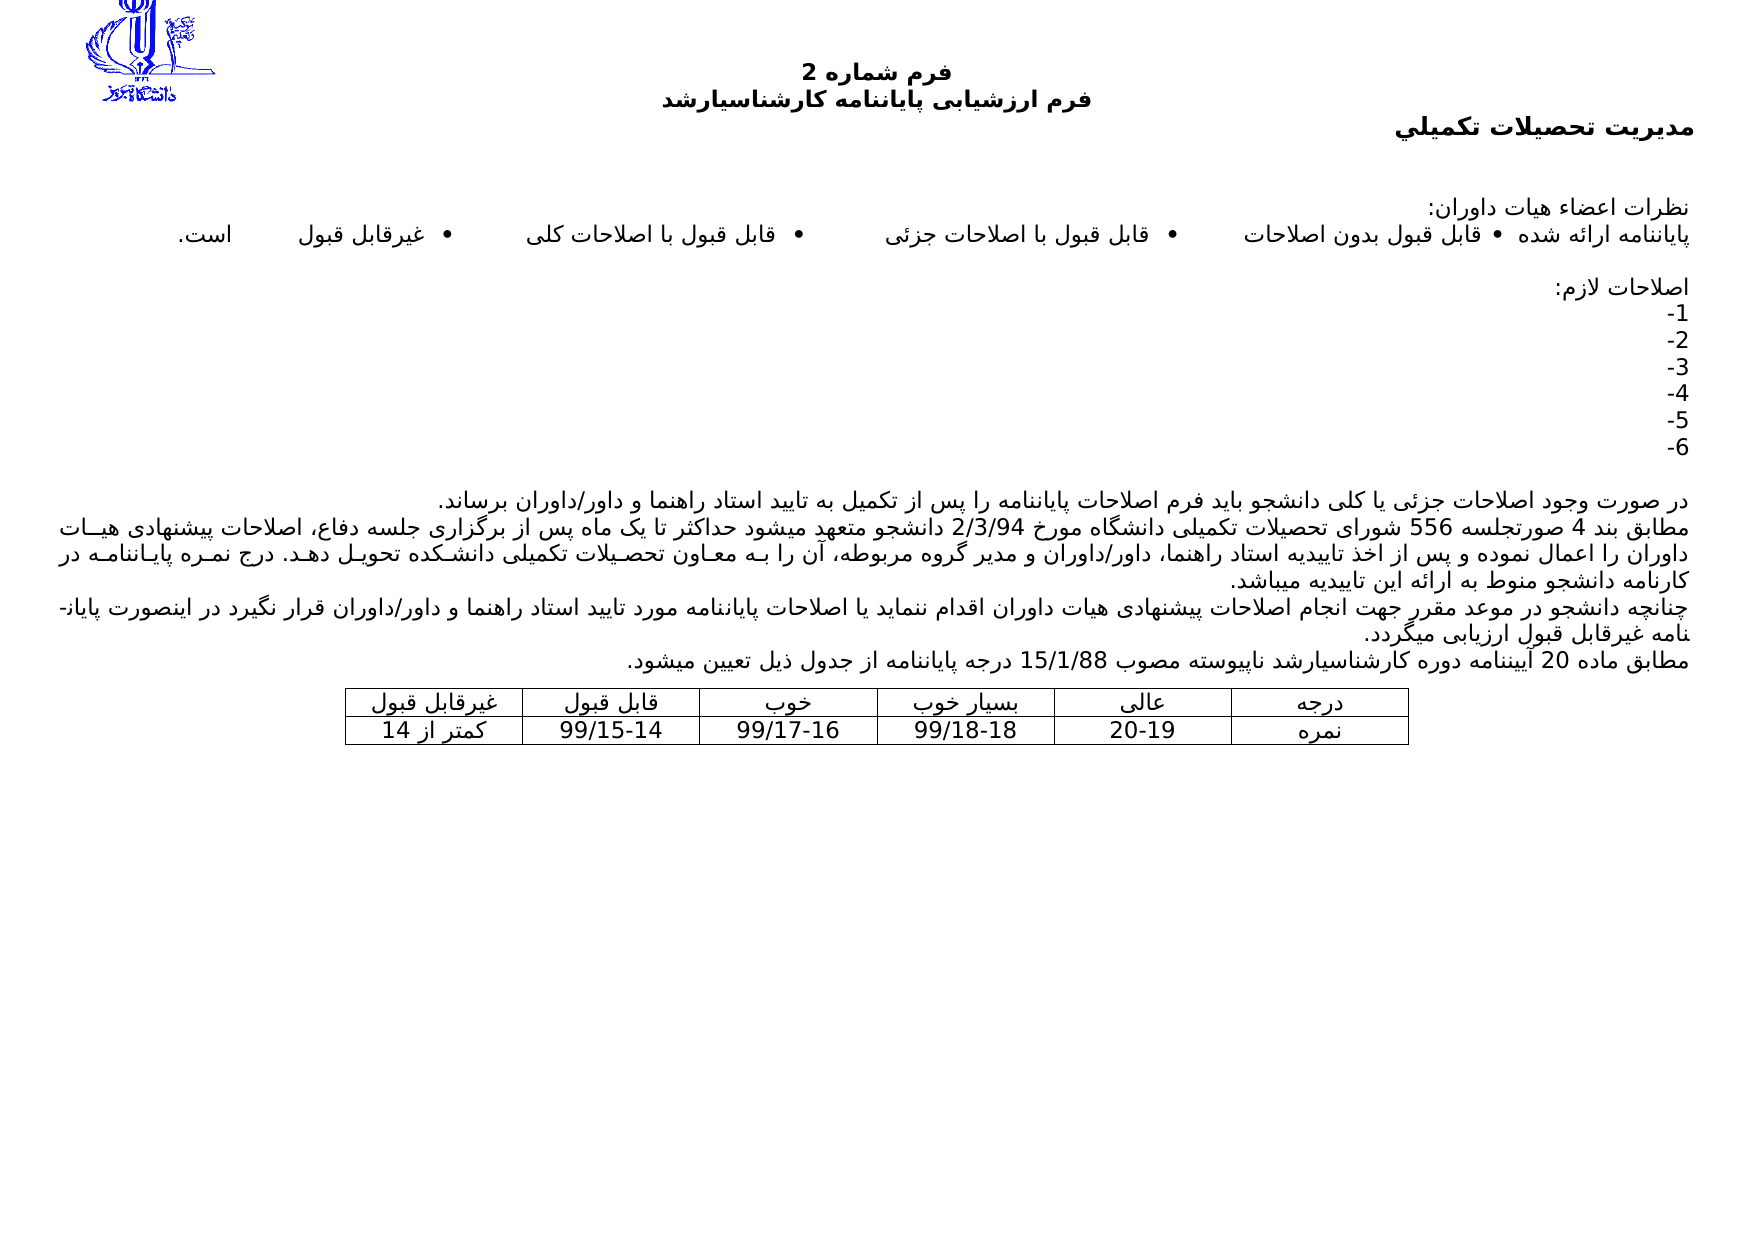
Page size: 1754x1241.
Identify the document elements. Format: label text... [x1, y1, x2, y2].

table_header عالی [1055, 689, 1231, 716]
text نظرات اعضاء هیات داوران: [59, 194, 1690, 221]
text 3- [59, 354, 1690, 381]
table_header خوب [700, 689, 877, 716]
table_cell نمره [1232, 717, 1408, 743]
table_header بسیار خوب [878, 689, 1054, 716]
table_header درجه [1232, 689, 1408, 716]
table_cell 99/18-18 [878, 717, 1054, 743]
table_header غیرقابل قبول [346, 689, 522, 716]
text اصلاحات لازم: [59, 274, 1690, 301]
text 6- [59, 434, 1690, 461]
text 1- [59, 301, 1690, 327]
text 2- [59, 327, 1690, 354]
table_header قابل قبول [523, 689, 699, 716]
table_cell 20-19 [1055, 717, 1231, 743]
text مطابق ماده 20 آییننامه دوره کارشناسیارشد ناپیوسته مصوب 15/1/88 درجه پایاننامه از جدول ذیل تعیین میشود. [59, 647, 1690, 674]
table_cell 99/17-16 [700, 717, 877, 743]
text پایاننامه ارائه شده قابل قبول بدون اصلاحات قابل قبول با اصلاحات جزئی قابل قبول با اصلاحات کلی غیرقابل قبول است. [59, 221, 1690, 248]
table_cell کمتر از 14 [346, 717, 522, 743]
picture [82, 0, 219, 109]
text 4- [59, 381, 1690, 407]
text 5- [59, 407, 1690, 434]
table_cell 99/15-14 [523, 717, 699, 743]
text چنانچه دانشجو در موعد مقرر جهت انجام اصلاحات پیشنهادی هیات داوران اقدام ننماید یا اصلاحات پایاننامه مورد تایید استاد راهنما و داور/داوران قرار نگیرد در اینصورت پایاننامه غیرقابل قبول ارزیابی میگردد. [59, 594, 1690, 647]
text در صورت وجود اصلاحات جزئی یا کلی دانشجو باید فرم اصلاحات پایاننامه را پس از تکمیل به تایید استاد راهنما و داور/داوران برساند. [59, 487, 1690, 514]
text مطابق بند 4 صورتجلسه 556 شورای تحصیلات تکمیلی دانشگاه مورخ 2/3/94 دانشجو متعهد میشود حداکثر تا یک ماه پس از برگزاری جلسه دفاع، اصلاحات پیشنهادی هیات داوران را اعمال نموده و پس از اخذ تاییدیه استاد راهنما، داور/داوران و مدیر گروه مربوطه، آن را به معاون تحصیلات تکمیلی دانشکده تحویل دهد. درج نمره پایاننامه در کارنامه دانشجو منوط به ارائه این تاییدیه میباشد. [59, 514, 1690, 594]
